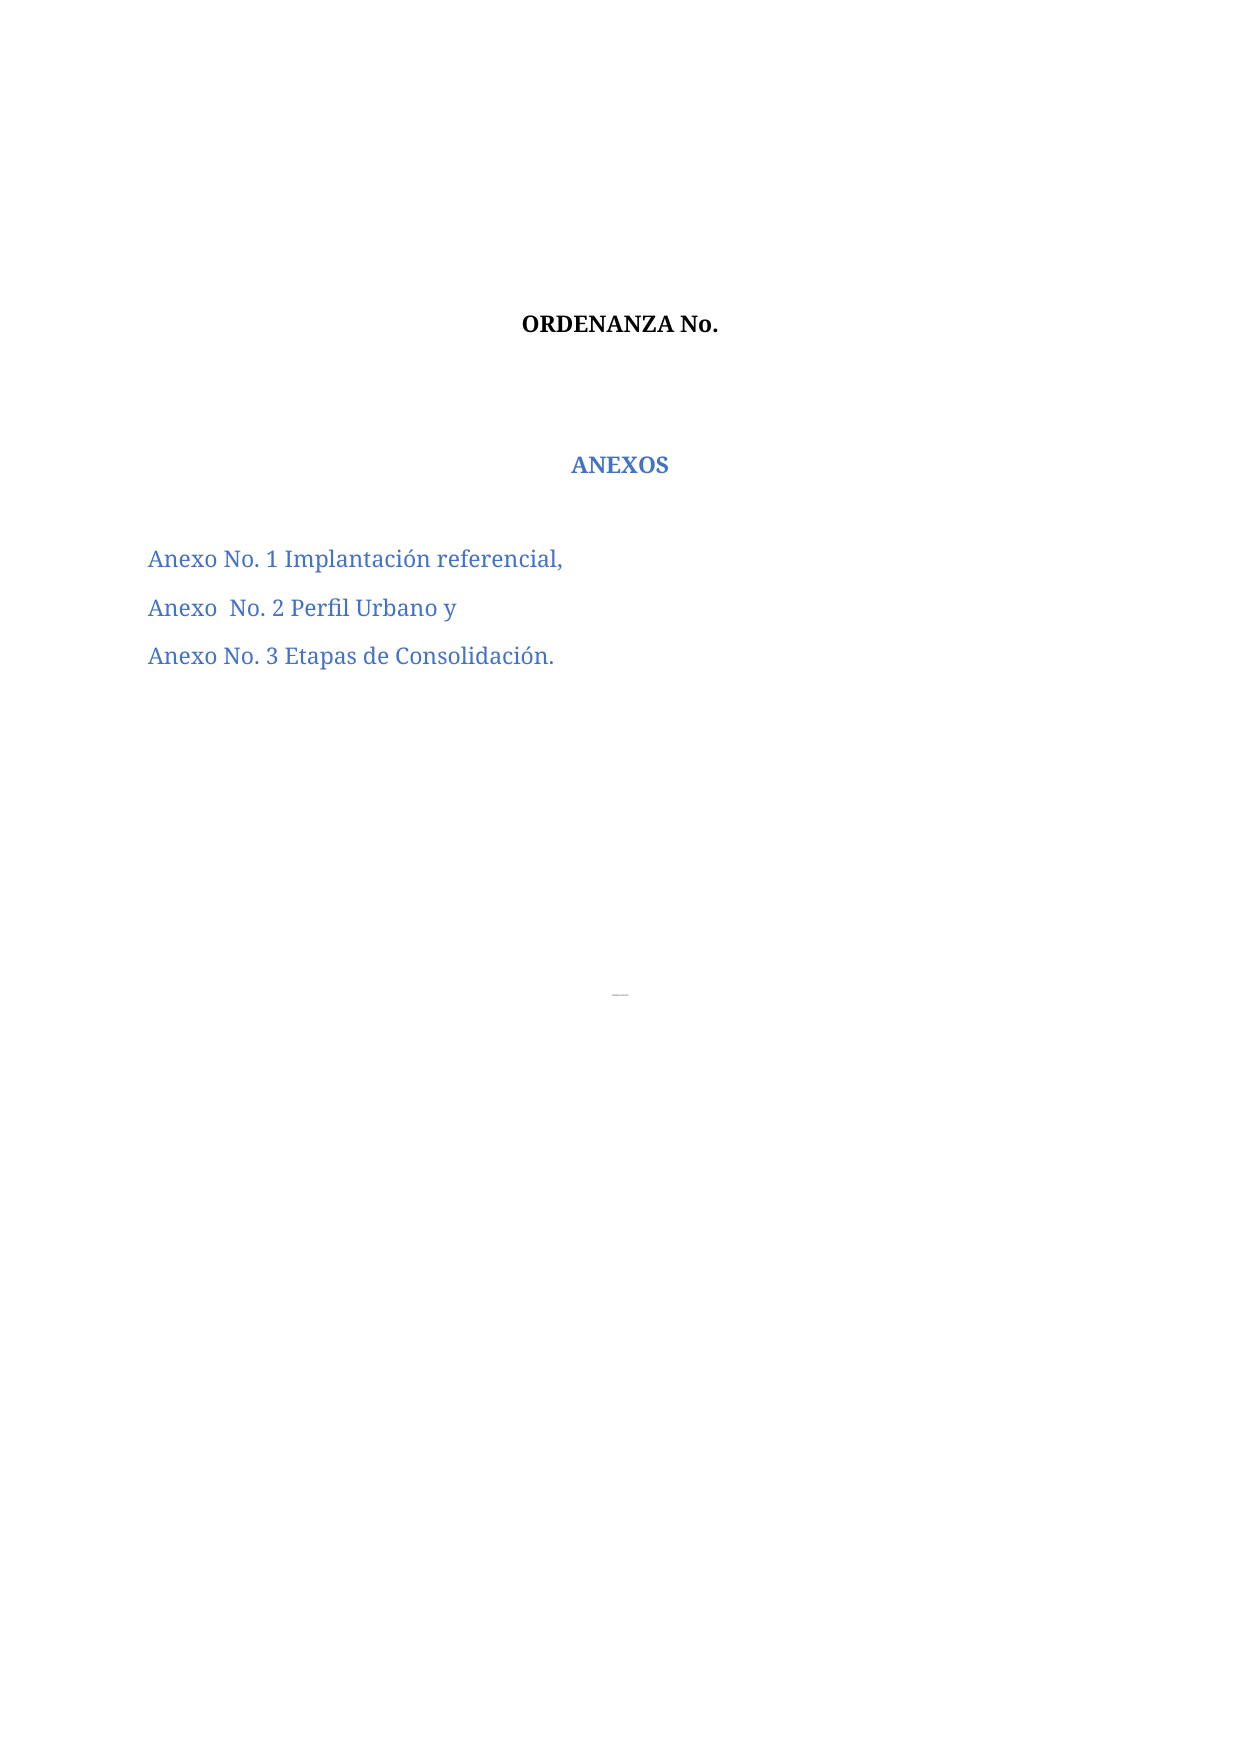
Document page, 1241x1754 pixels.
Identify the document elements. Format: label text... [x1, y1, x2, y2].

text Anexo No. 2 Perfil Urbano y [148, 591, 1092, 623]
text Anexo No. 3 Etapas de Consolidación. [148, 640, 1092, 671]
text Anexo No. 1 Implantación referencial, [148, 543, 1092, 574]
text ANEXOS [148, 449, 1092, 481]
